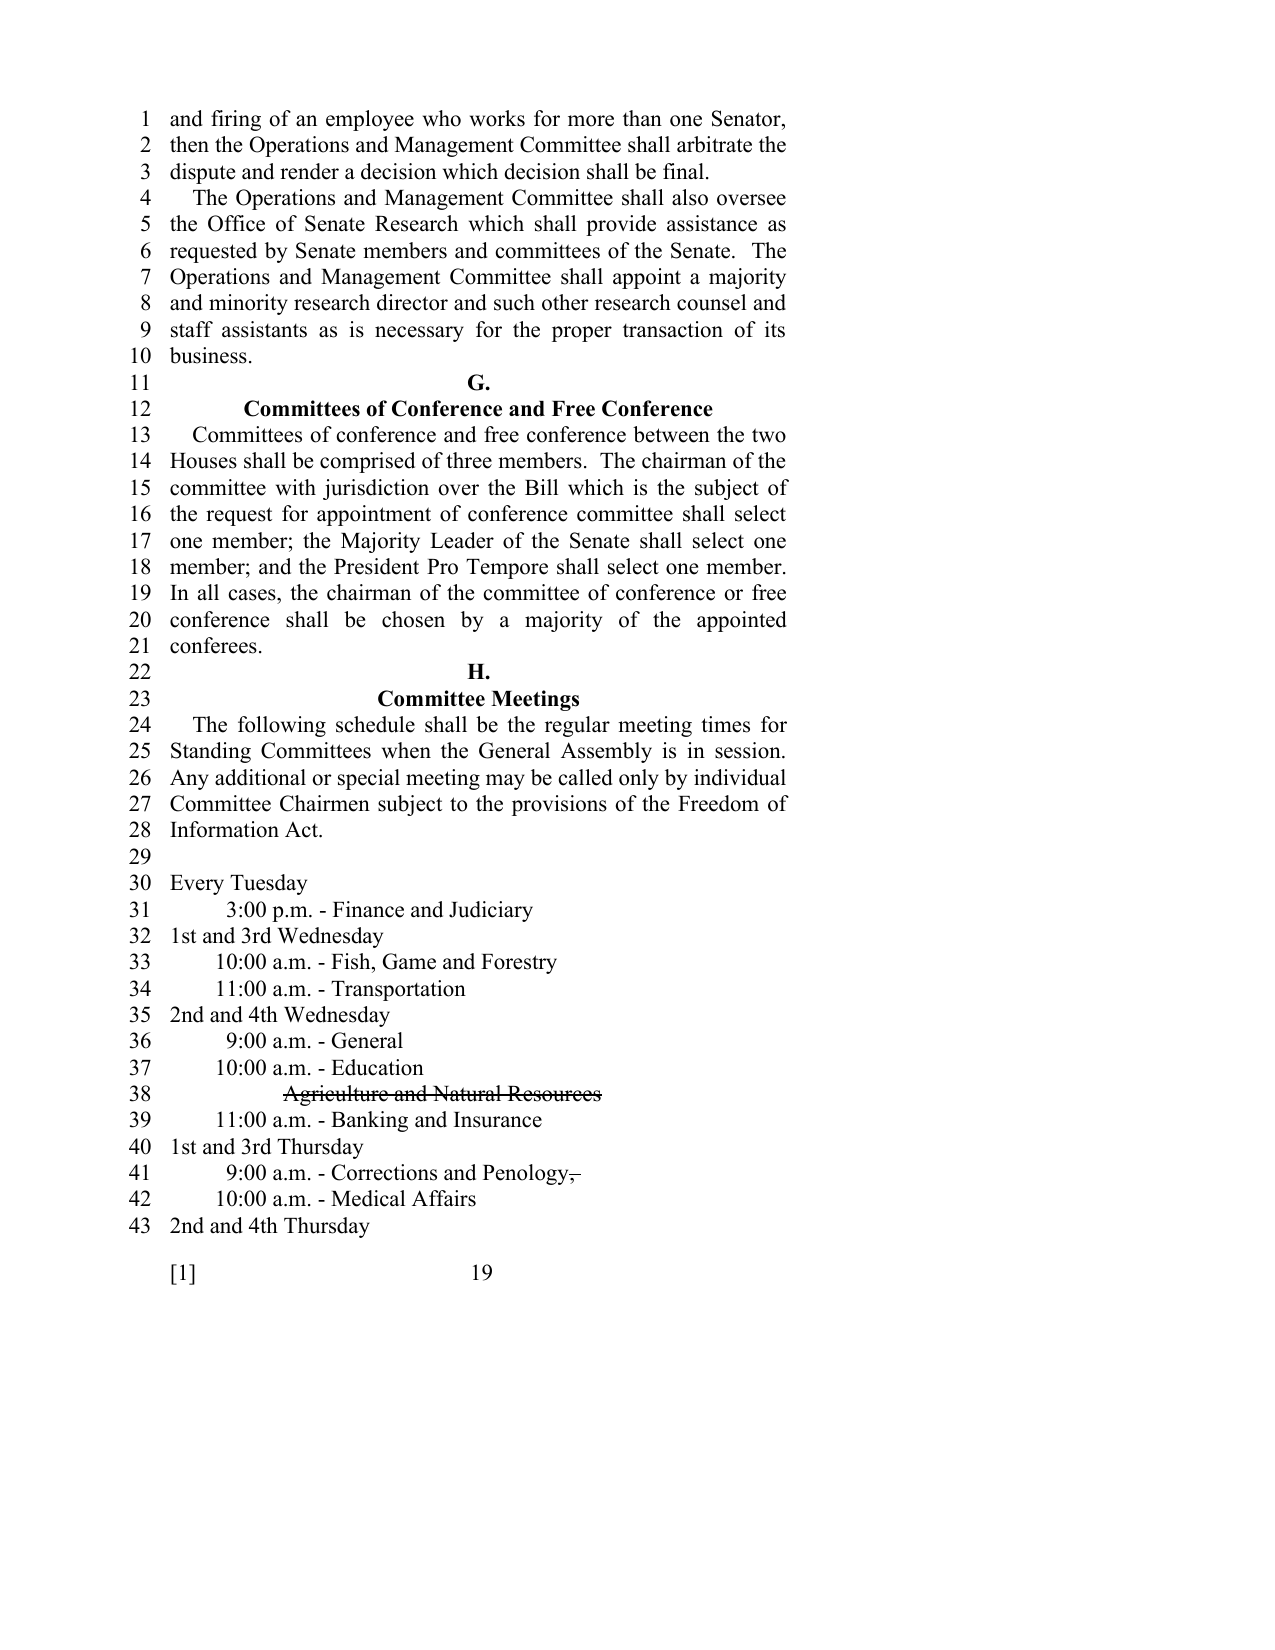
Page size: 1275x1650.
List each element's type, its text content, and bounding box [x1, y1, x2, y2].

text 2nd and 4th Thursday [169, 1212, 787, 1238]
text H. [169, 658, 787, 685]
text 3:00 p.m. - Finance and Judiciary [169, 896, 787, 922]
text Every Tuesday [169, 869, 787, 896]
text G. [169, 368, 787, 395]
text 10:00 a.m. - Fish, Game and Forestry [169, 948, 787, 975]
text Committees of Conference and Free Conference [169, 395, 787, 421]
text 10:00 a.m. - Education [169, 1054, 787, 1080]
text 1st and 3rd Thursday [169, 1133, 787, 1159]
text 9:00 a.m. - General [169, 1027, 787, 1054]
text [169, 105, 787, 184]
text 11:00 a.m. - Transportation [169, 975, 787, 1001]
text The following schedule shall be the regular meeting times for Standing Committees when the General Assembly is in session. Any additional or special meeting may be called only by individual Committee Chairmen subject to the provisions of the Freedom of Information Act. [169, 711, 787, 843]
text 11:00 a.m. - Banking and Insurance [169, 1106, 787, 1133]
text 2nd and 4th Wednesday [169, 1001, 787, 1027]
text 9:00 a.m. - Corrections and Penology, [169, 1159, 787, 1186]
text 10:00 a.m. - Medical Affairs [169, 1186, 787, 1212]
text Committee Meetings [169, 685, 787, 711]
text The Operations and Management Committee shall also oversee the Office of Senate Research which shall provide assistance as requested by Senate members and committees of the Senate. The Operations and Management Committee shall appoint a majority and minority research director and such other research counsel and staff assistants as is necessary for the proper transaction of its business. [169, 184, 787, 368]
text Committees of conference and free conference between the two Houses shall be comprised of three members. The chairman of the committee with jurisdiction over the Bill which is the subject of the request for appointment of conference committee shall select one member; the Majority Leader of the Senate shall select one member; and the President Pro Tempore shall select one member. In all cases, the chairman of the committee of conference or free conference shall be chosen by a majority of the appointed conferees. [169, 421, 787, 658]
text Agriculture and Natural Resources [169, 1080, 787, 1106]
text 1st and 3rd Wednesday [169, 922, 787, 948]
